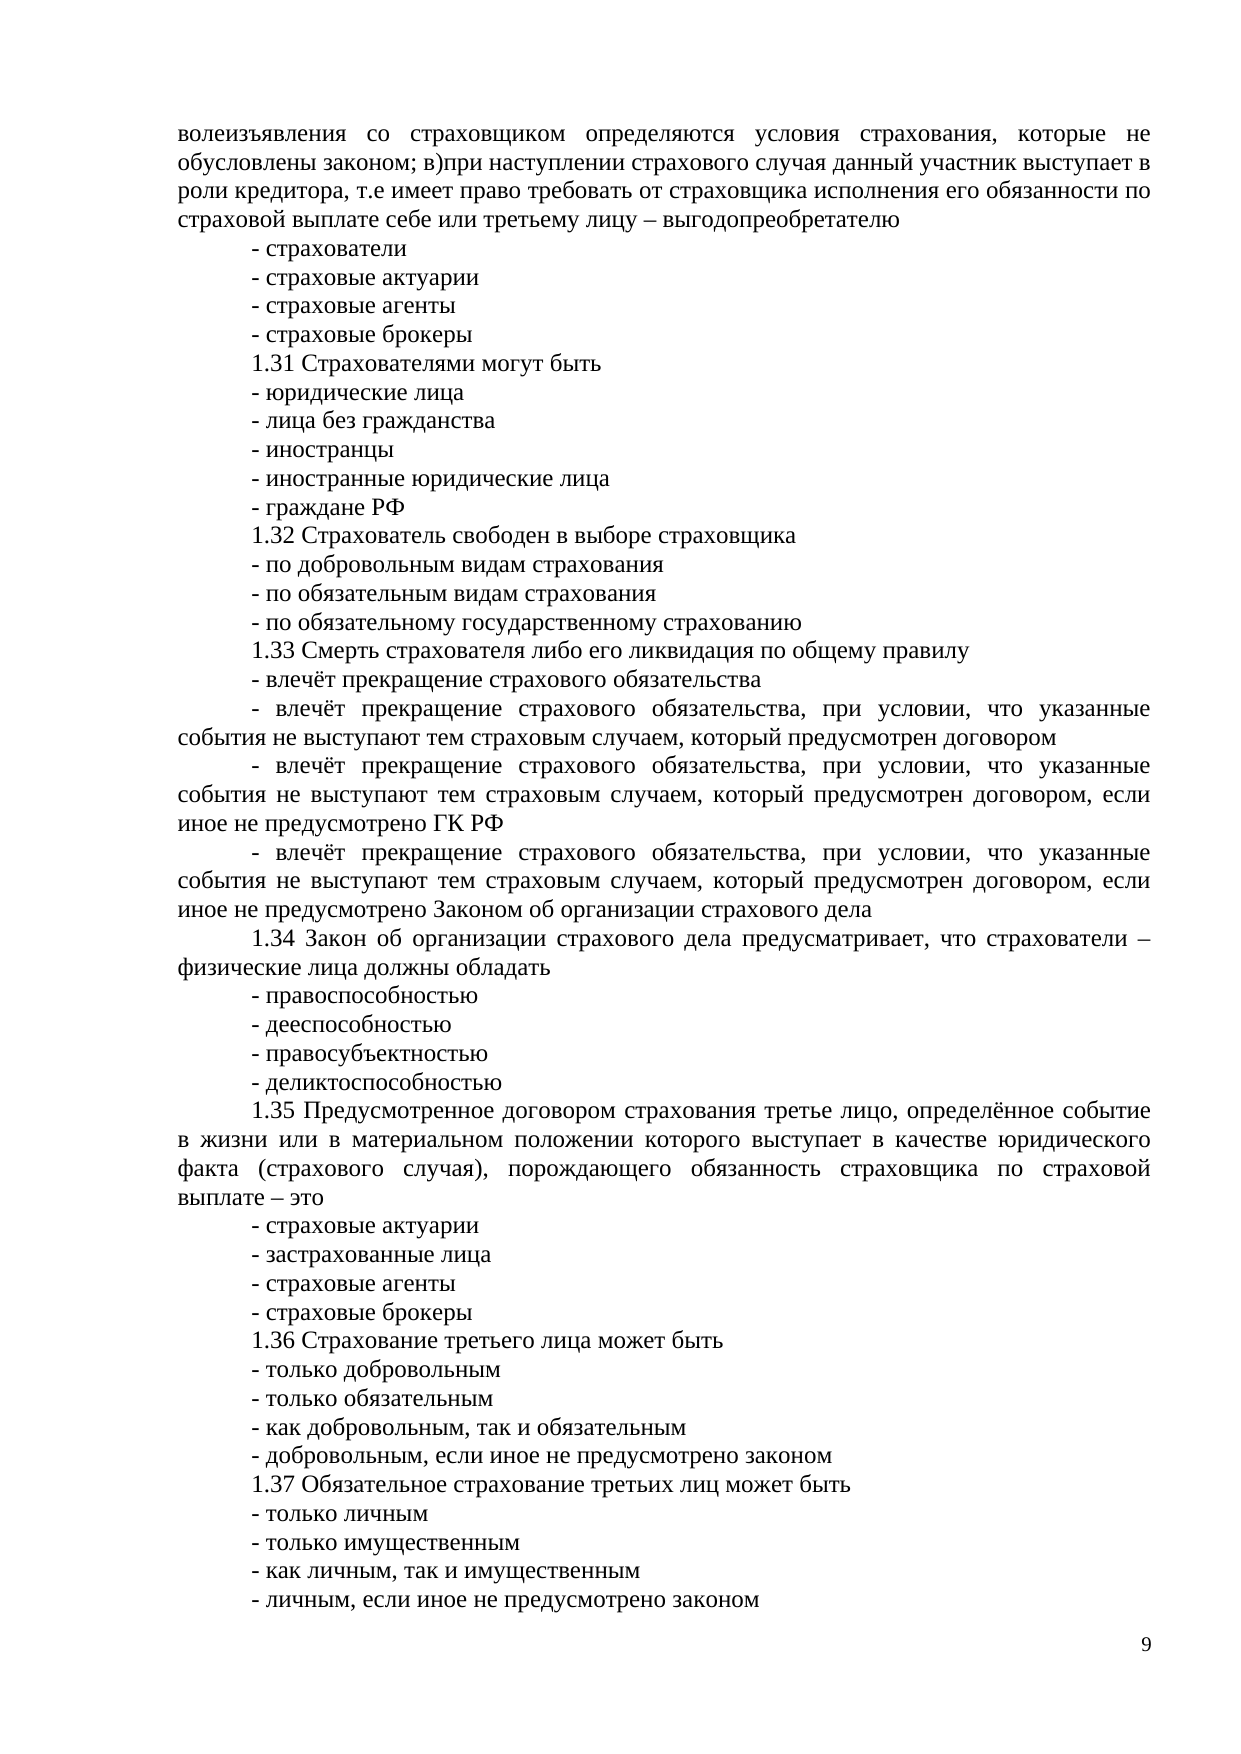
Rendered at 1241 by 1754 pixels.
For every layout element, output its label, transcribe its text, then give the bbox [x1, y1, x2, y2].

text - страхователи [177, 233, 1152, 262]
text - страховые агенты [177, 1268, 1152, 1297]
text - иностранцы [177, 434, 1152, 463]
text - по добровольным видам страхования [177, 549, 1152, 578]
text - добровольным, если иное не предусмотрено законом [177, 1441, 1152, 1469]
text 1.31 Страхователями могут быть [177, 348, 1152, 377]
text - страховые брокеры [177, 319, 1152, 348]
text - только обязательным [177, 1383, 1152, 1412]
text - влечёт прекращение страхового обязательства [177, 664, 1152, 693]
text - страховые актуарии [177, 1211, 1152, 1239]
text - правосубъектностью [177, 1038, 1152, 1067]
text - страховые брокеры [177, 1297, 1152, 1326]
text - влечёт прекращение страхового обязательства, при условии, что указанные события не выступают тем страховым случаем, который предусмотрен договором, если иное не предусмотрено ГК РФ [177, 751, 1152, 837]
text - граждане РФ [177, 492, 1152, 521]
text - влечёт прекращение страхового обязательства, при условии, что указанные события не выступают тем страховым случаем, который предусмотрен договором, если иное не предусмотрено Законом об организации страхового дела [177, 837, 1152, 923]
text - юридические лица [177, 377, 1152, 406]
text - по обязательному государственному страхованию [177, 607, 1152, 636]
text - застрахованные лица [177, 1239, 1152, 1268]
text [177, 118, 1152, 233]
text - как добровольным, так и обязательным [177, 1412, 1152, 1441]
text 1.33 Смерть страхователя либо его ликвидация по общему правилу [177, 636, 1152, 664]
text - иностранные юридические лица [177, 463, 1152, 492]
text 1.36 Страхование третьего лица может быть [177, 1326, 1152, 1354]
text 1.32 Страхователь свободен в выборе страховщика [177, 521, 1152, 549]
text - только добровольным [177, 1354, 1152, 1383]
text - страховые агенты [177, 291, 1152, 319]
text - по обязательным видам страхования [177, 578, 1152, 607]
text - дееспособностью [177, 1009, 1152, 1038]
text - правоспособностью [177, 981, 1152, 1009]
text - только личным [177, 1498, 1152, 1527]
text - страховые актуарии [177, 262, 1152, 291]
text - как личным, так и имущественным [177, 1556, 1152, 1584]
text - личным, если иное не предусмотрено законом [177, 1584, 1152, 1613]
text 1.37 Обязательное страхование третьих лиц может быть [177, 1469, 1152, 1498]
text - влечёт прекращение страхового обязательства, при условии, что указанные события не выступают тем страховым случаем, который предусмотрен договором [177, 693, 1152, 751]
text - деликтоспособностью [177, 1067, 1152, 1096]
text 1.34 Закон об организации страхового дела предусматривает, что страхователи – физические лица должны обладать [177, 923, 1152, 981]
text - лица без гражданства [177, 406, 1152, 434]
text - только имущественным [177, 1527, 1152, 1556]
text 1.35 Предусмотренное договором страхования третье лицо, определённое событие в жизни или в материальном положении которого выступает в качестве юридического факта (страхового случая), порождающего обязанность страховщика по страховой выплате – это [177, 1096, 1152, 1211]
